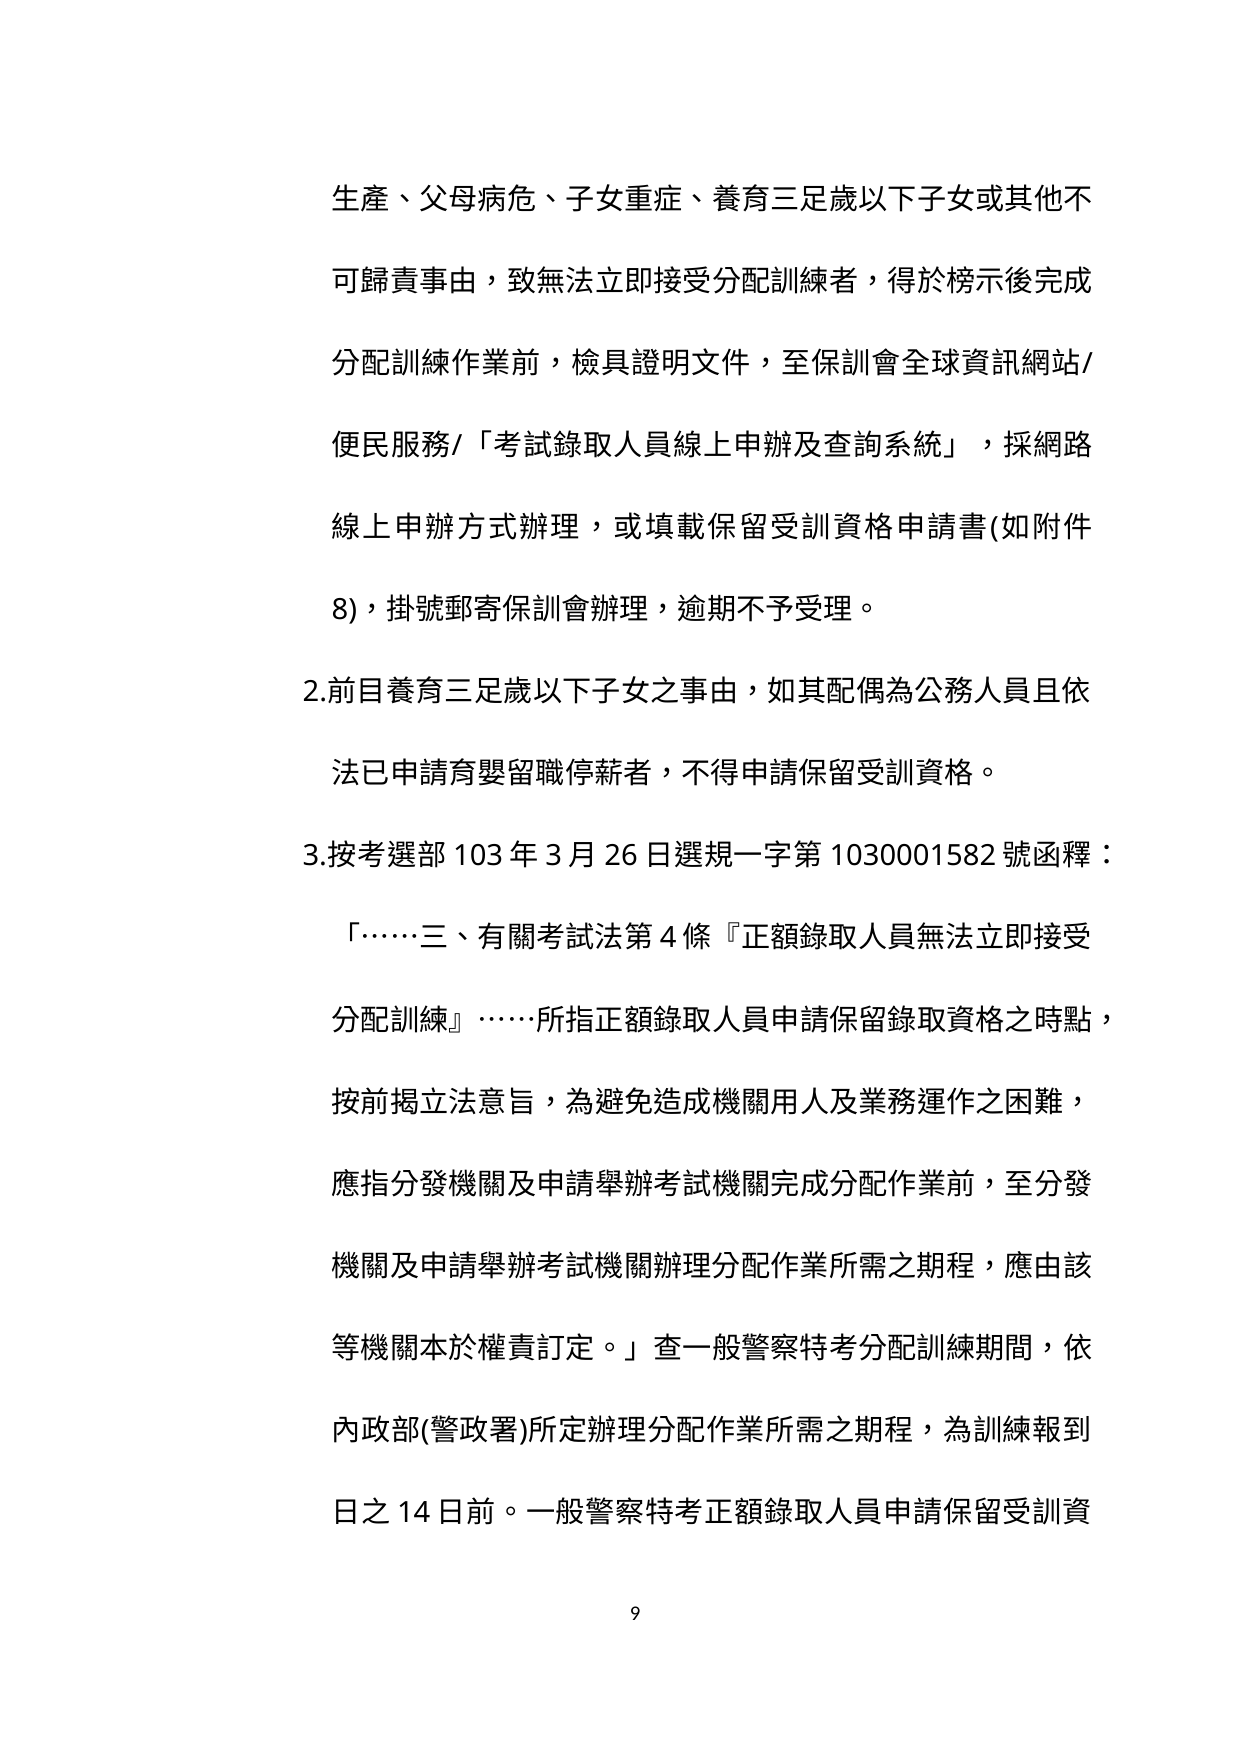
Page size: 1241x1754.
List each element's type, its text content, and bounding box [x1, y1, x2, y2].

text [302, 156, 1092, 648]
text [302, 812, 1092, 1551]
text 2.前目養育三足歲以下子女之事由，如其配偶為公務人員且依法已申請育嬰留職停薪者，不得申請保留受訓資格。 [302, 648, 1092, 812]
